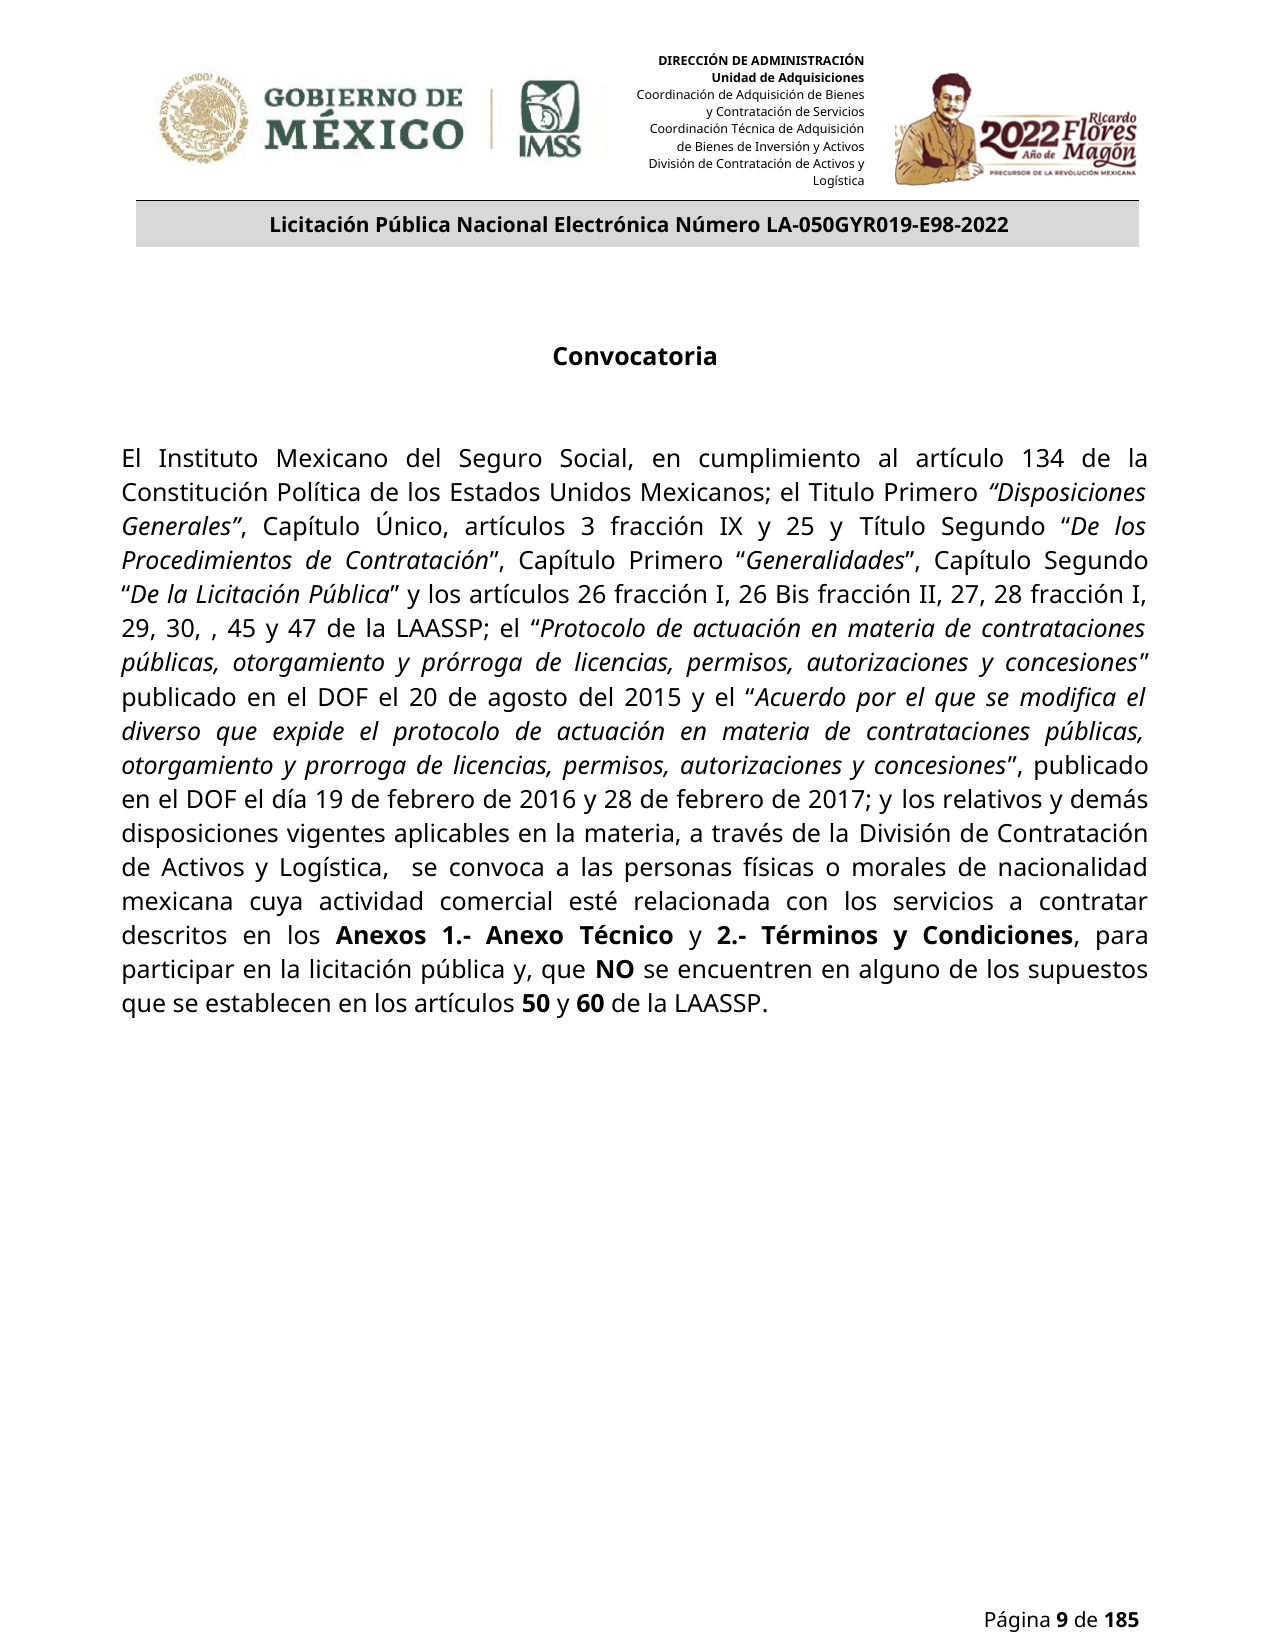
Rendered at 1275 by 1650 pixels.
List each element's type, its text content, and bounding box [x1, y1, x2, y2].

picture [147, 67, 608, 174]
text Convocatoria [106, 338, 1163, 373]
picture [895, 67, 1139, 192]
text El Instituto Mexicano del Seguro Social, en cumplimiento al artículo 134 de la Constitución Política de los Estados Unidos Mexicanos; el Titulo Primero “Disposiciones Generales”, Capítulo Único, artículos 3 fracción IX y 25 y Título Segundo “De los Procedimientos de Contratación”, Capítulo Primero “Generalidades”, Capítulo Segundo “De la Licitación Pública” y los artículos 26 fracción I, 26 Bis fracción II, 27, 28 fracción I, 29, 30, , 45 y 47 de la LAASSP; el “Protocolo de actuación en materia de contrataciones públicas, otorgamiento y prórroga de licencias, permisos, autorizaciones y concesiones” publicado en el DOF el 20 de agosto del 2015 y el “Acuerdo por el que se modifica el diverso que expide el protocolo de actuación en materia de contrataciones públicas, otorgamiento y prorroga de licencias, permisos, autorizaciones y concesiones”, publicado en el DOF el día 19 de febrero de 2016 y 28 de febrero de 2017; y los relativos y demás disposiciones vigentes aplicables en la materia, a través de la División de Contratación de Activos y Logística, se convoca a las personas físicas o morales de nacionalidad mexicana cuya actividad comercial esté relacionada con los servicios a contratar descritos en los Anexos 1.- Anexo Técnico y 2.- Términos y Condiciones, para participar en la licitación pública y, que NO se encuentren en alguno de los supuestos que se establecen en los artículos 50 y 60 de la LAASSP. [121, 441, 1149, 1020]
